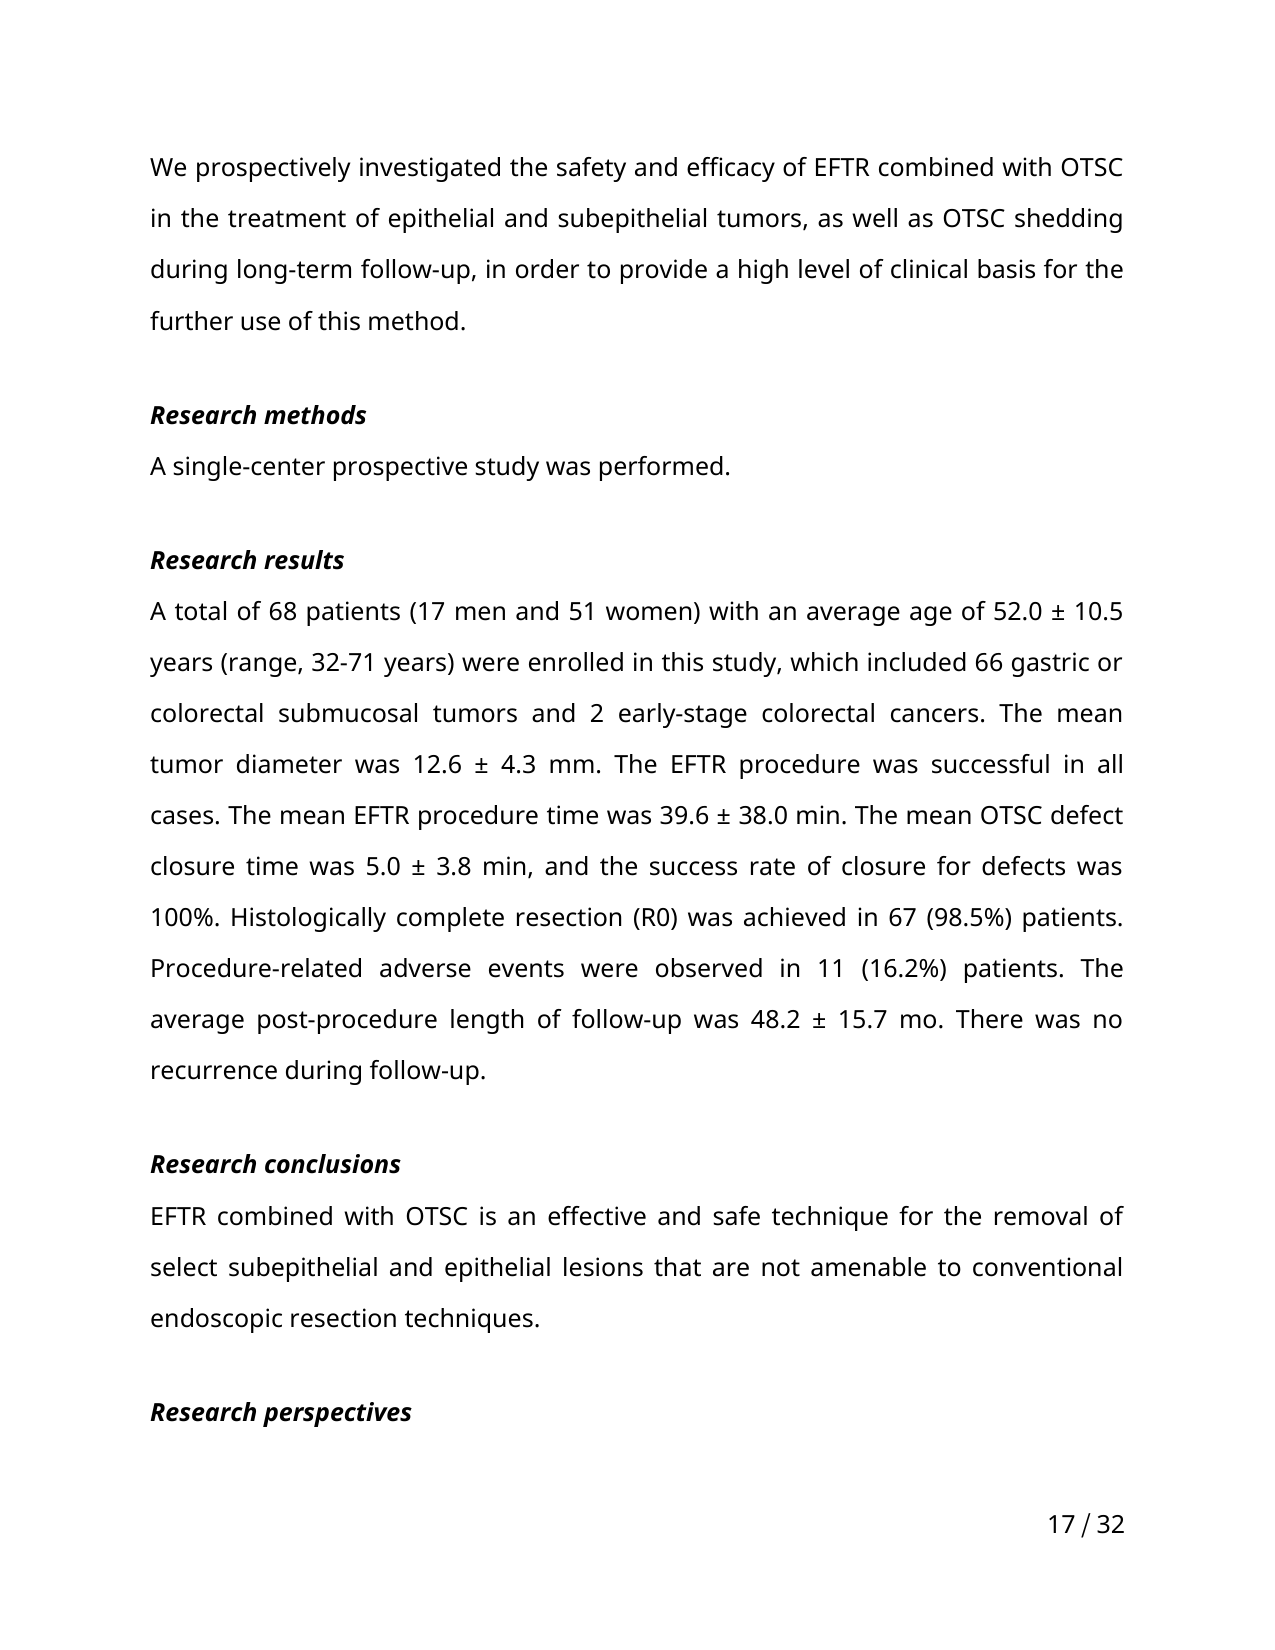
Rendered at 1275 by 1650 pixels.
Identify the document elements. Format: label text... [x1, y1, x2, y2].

text Research methods [150, 397, 1125, 431]
text Research perspectives [150, 1394, 1125, 1428]
text A single-center prospective study was performed. [150, 448, 1125, 482]
text Research conclusions [150, 1147, 1125, 1181]
text We prospectively investigated the safety and efficacy of EFTR combined with OTSC in the treatment of epithelial and subepithelial tumors, as well as OTSC shedding during long-term follow-up, in order to provide a high level of clinical basis for the further use of this method. [150, 150, 1125, 337]
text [150, 1198, 1125, 1334]
text A total of 68 patients (17 men and 51 women) with an average age of 52.0 ± 10.5 years (range, 32-71 years) were enrolled in this study, which included 66 gastric or colorectal submucosal tumors and 2 early-stage colorectal cancers. The mean tumor diameter was 12.6 ± 4.3 mm. The EFTR procedure was successful in all cases. The mean EFTR procedure time was 39.6 ± 38.0 min. The mean OTSC defect closure time was 5.0 ± 3.8 min, and the success rate of closure for defects was 100%. Histologically complete resection (R0) was achieved in 67 (98.5%) patients. Procedure-related adverse events were observed in 11 (16.2%) patients. The average post-procedure length of follow-up was 48.2 ± 15.7 mo. There was no recurrence during follow-up. [150, 593, 1125, 1087]
text Research results [150, 542, 1125, 577]
